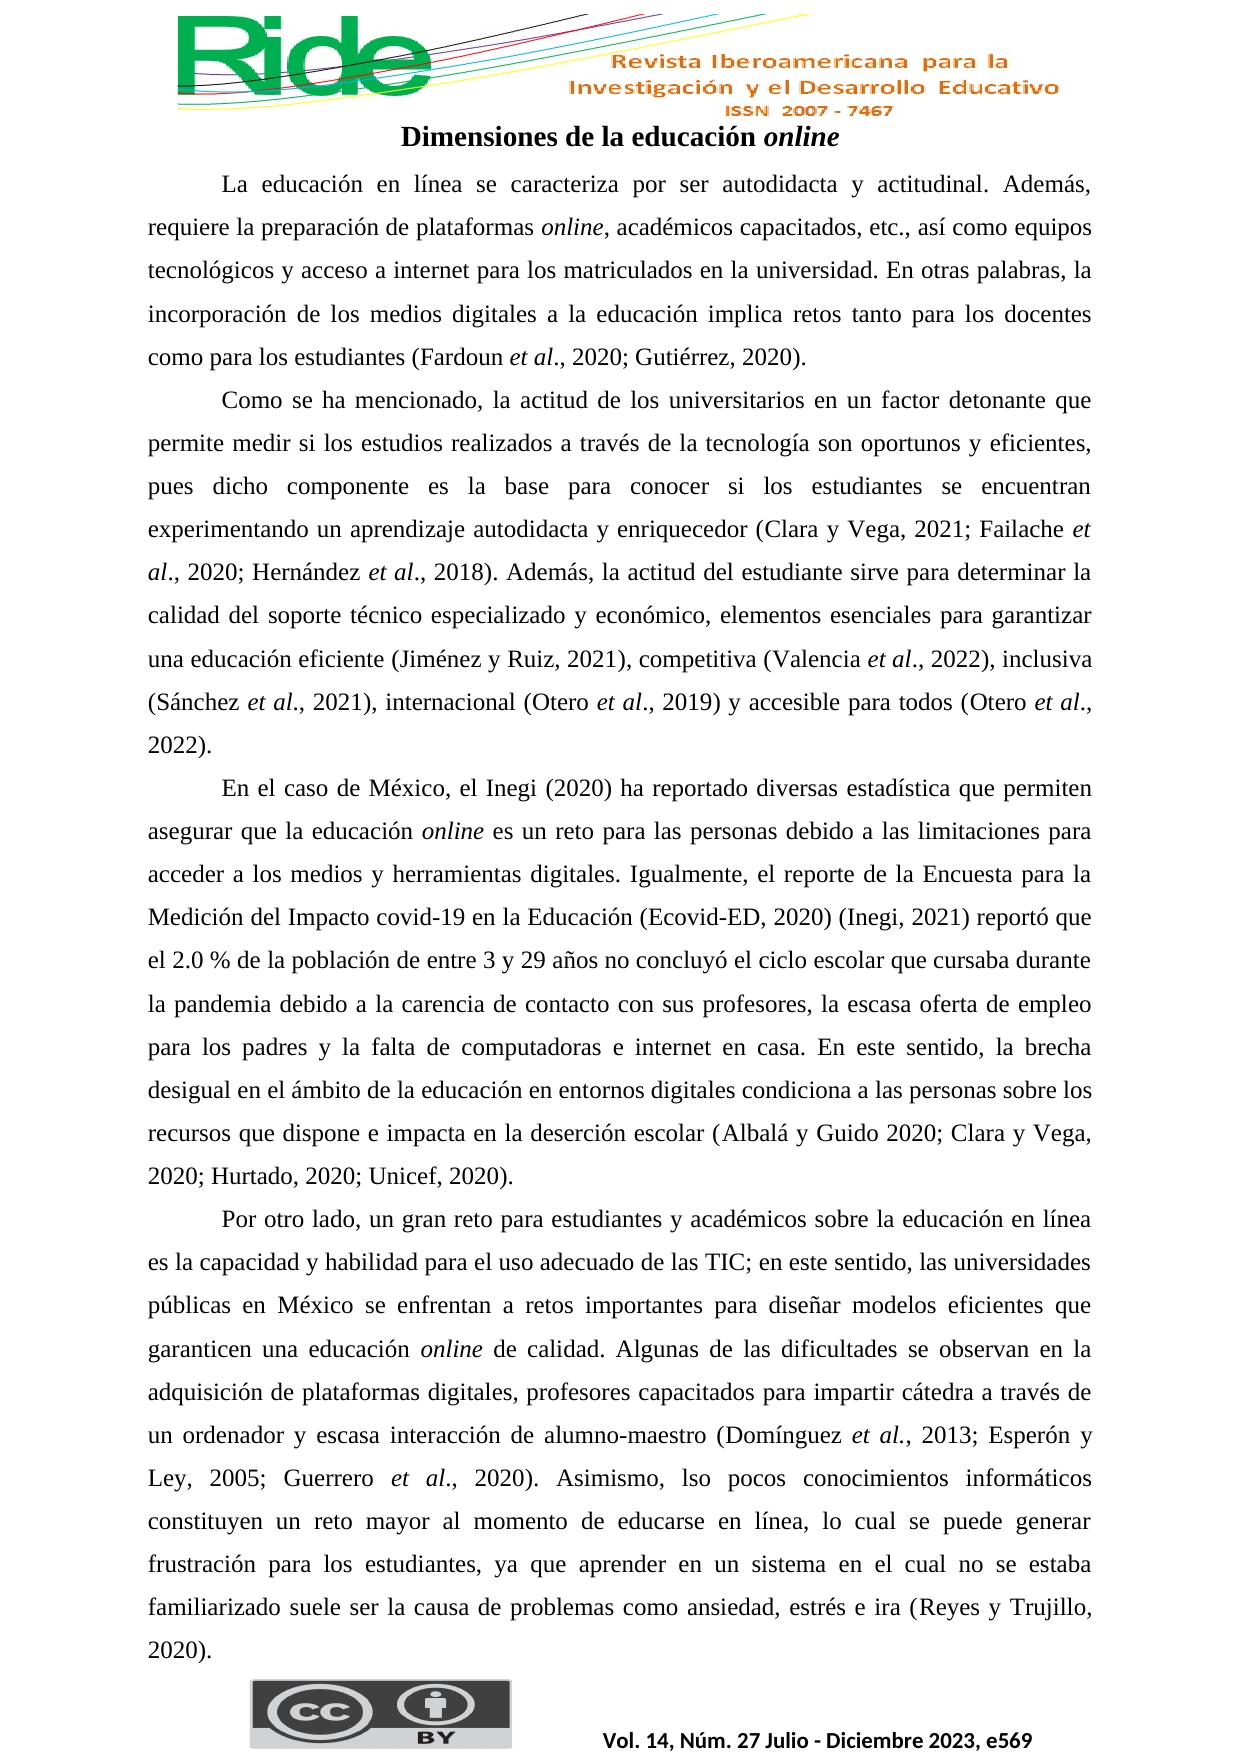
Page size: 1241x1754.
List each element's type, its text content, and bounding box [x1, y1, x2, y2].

text Dimensiones de la educación online [148, 119, 1092, 152]
text Por otro lado, un gran reto para estudiantes y académicos sobre la educación en línea es la capacidad y habilidad para el uso adecuado de las TIC; en este sentido, las universidades públicas en México se enfrentan a retos importantes para diseñar modelos eficientes que garanticen una educación online de calidad. Algunas de las dificultades se observan en la adquisición de plataformas digitales, profesores capacitados para impartir cátedra a través de un ordenador y escasa interacción de alumno-maestro (Domínguez et al., 2013; Esperón y Ley, 2005; Guerrero et al., 2020). Asimismo, lso pocos conocimientos informáticos constituyen un reto mayor al momento de educarse en línea, lo cual se puede generar frustración para los estudiantes, ya que aprender en un sistema en el cual no se estaba familiarizado suele ser la causa de problemas como ansiedad, estrés e ira (Reyes y Trujillo, 2020). [148, 1204, 1092, 1664]
text Como se ha mencionado, la actitud de los universitarios en un factor detonante que permite medir si los estudios realizados a través de la tecnología son oportunos y eficientes, pues dicho componente es la base para conocer si los estudiantes se encuentran experimentando un aprendizaje autodidacta y enriquecedor (Clara y Vega, 2021; Failache et al., 2020; Hernández et al., 2018). Además, la actitud del estudiante sirve para determinar la calidad del soporte técnico especializado y económico, elementos esenciales para garantizar una educación eficiente (Jiménez y Ruiz, 2021), competitiva (Valencia et al., 2022), inclusiva (Sánchez et al., 2021), internacional (Otero et al., 2019) y accesible para todos (Otero et al., 2022). [148, 385, 1092, 759]
text En el caso de México, el Inegi (2020) ha reportado diversas estadística que permiten asegurar que la educación online es un reto para las personas debido a las limitaciones para acceder a los medios y herramientas digitales. Igualmente, el reporte de la Encuesta para la Medición del Impacto covid-19 en la Educación (Ecovid-ED, 2020) (Inegi, 2021) reportó que el 2.0 % de la población de entre 3 y 29 años no concluyó el ciclo escolar que cursaba durante la pandemia debido a la carencia de contacto con sus profesores, la escasa oferta de empleo para los padres y la falta de computadoras e internet en casa. En este sentido, la brecha desigual en el ámbito de la educación en entornos digitales condiciona a las personas sobre los recursos que dispone e impacta en la deserción escolar (Albalá y Guido 2020; Clara y Vega, 2020; Hurtado, 2020; Unicef, 2020). [148, 773, 1092, 1190]
picture [249, 1679, 513, 1749]
text La educación en línea se caracteriza por ser autodidacta y actitudinal. Además, requiere la preparación de plataformas online, académicos capacitados, etc., así como equipos tecnológicos y acceso a internet para los matriculados en la universidad. En otras palabras, la incorporación de los medios digitales a la educación implica retos tanto para los docentes como para los estudiantes (Fardoun et al., 2020; Gutiérrez, 2020). [148, 169, 1092, 371]
picture [177, 14, 1063, 119]
